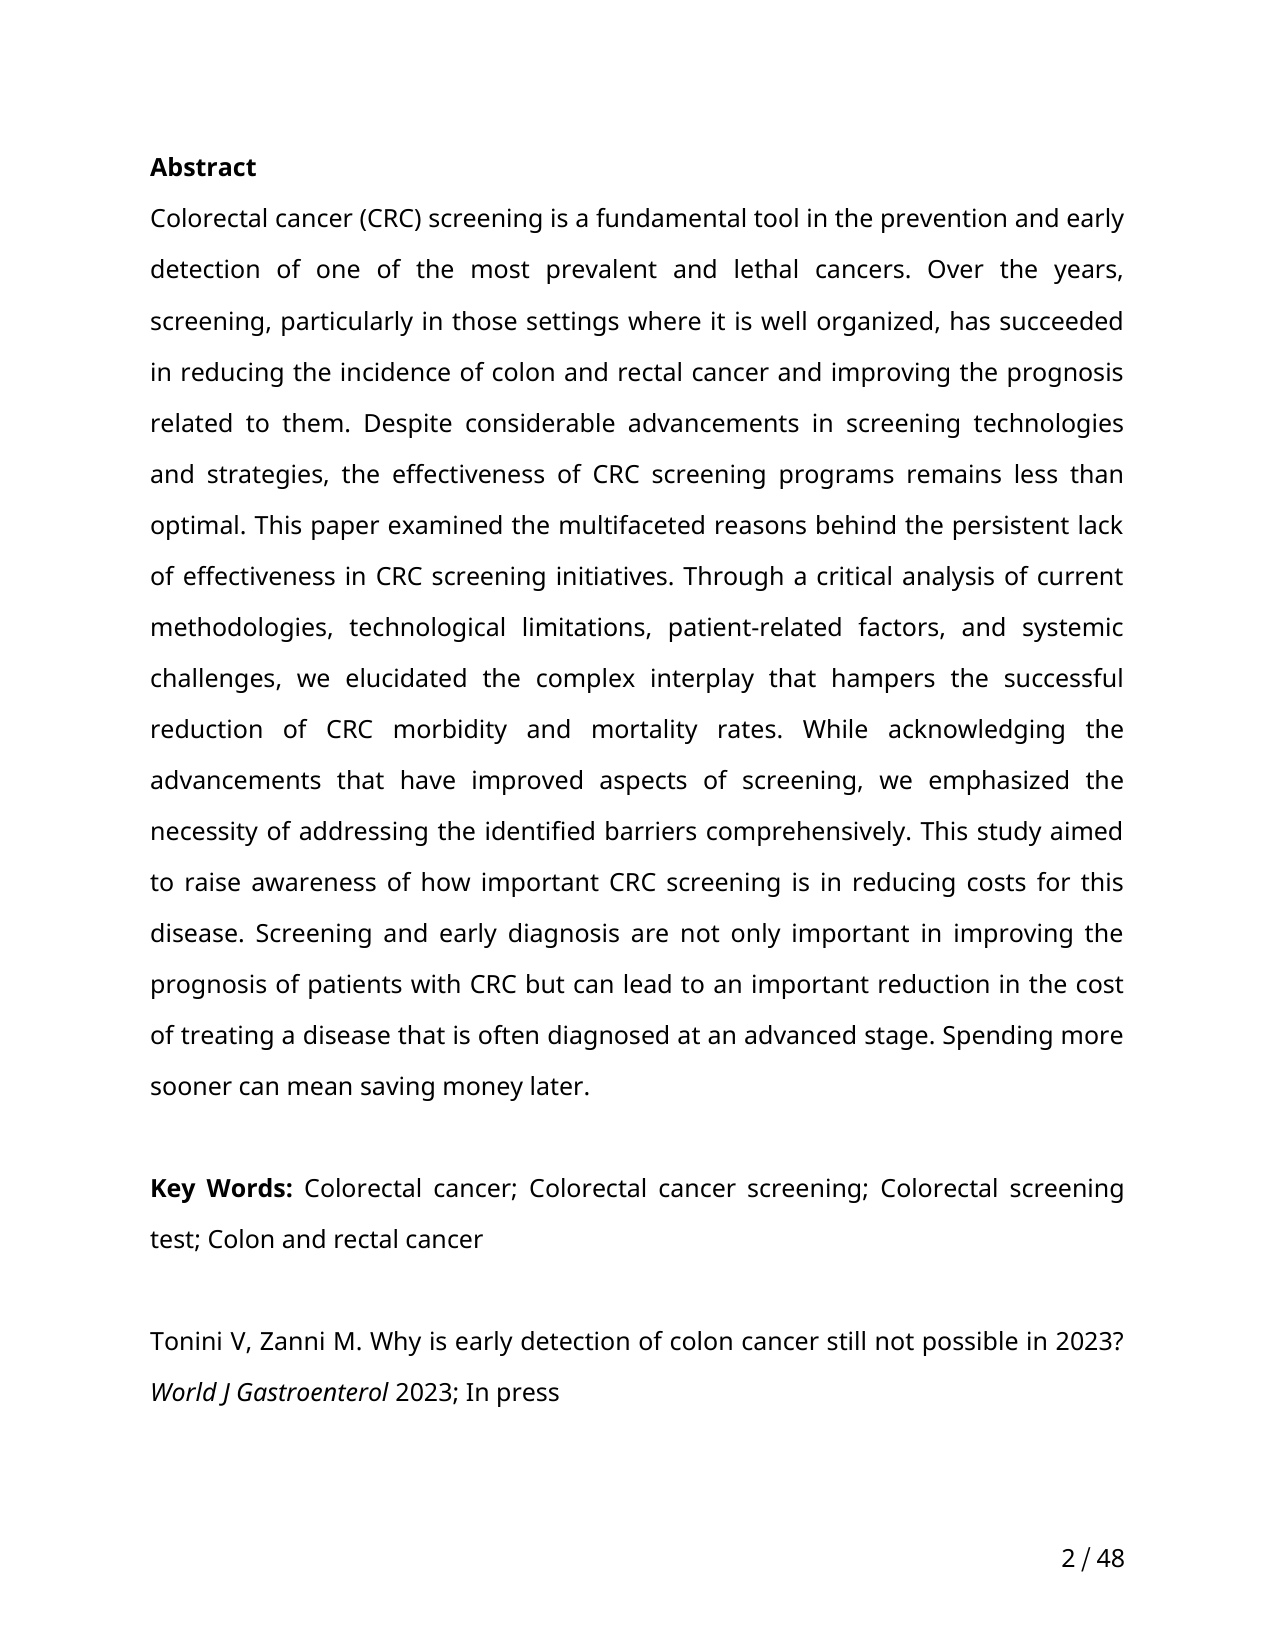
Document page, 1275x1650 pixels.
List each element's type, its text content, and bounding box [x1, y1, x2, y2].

text Abstract [150, 150, 1125, 184]
text Tonini V, Zanni M. Why is early detection of colon cancer still not possible in 2023? World J Gastroenterol 2023; In press [150, 1324, 1125, 1409]
text Colorectal cancer (CRC) screening is a fundamental tool in the prevention and early detection of one of the most prevalent and lethal cancers. Over the years, screening, particularly in those settings where it is well organized, has succeeded in reducing the incidence of colon and rectal cancer and improving the prognosis related to them. Despite considerable advancements in screening technologies and strategies, the effectiveness of CRC screening programs remains less than optimal. This paper examined the multifaceted reasons behind the persistent lack of effectiveness in CRC screening initiatives. Through a critical analysis of current methodologies, technological limitations, patient-related factors, and systemic challenges, we elucidated the complex interplay that hampers the successful reduction of CRC morbidity and mortality rates. While acknowledging the advancements that have improved aspects of screening, we emphasized the necessity of addressing the identified barriers comprehensively. This study aimed to raise awareness of how important CRC screening is in reducing costs for this disease. Screening and early diagnosis are not only important in improving the prognosis of patients with CRC but can lead to an important reduction in the cost of treating a disease that is often diagnosed at an advanced stage. Spending more sooner can mean saving money later. [150, 201, 1125, 1103]
text Key Words: Colorectal cancer; Colorectal cancer screening; Colorectal screening test; Colon and rectal cancer [150, 1171, 1125, 1256]
